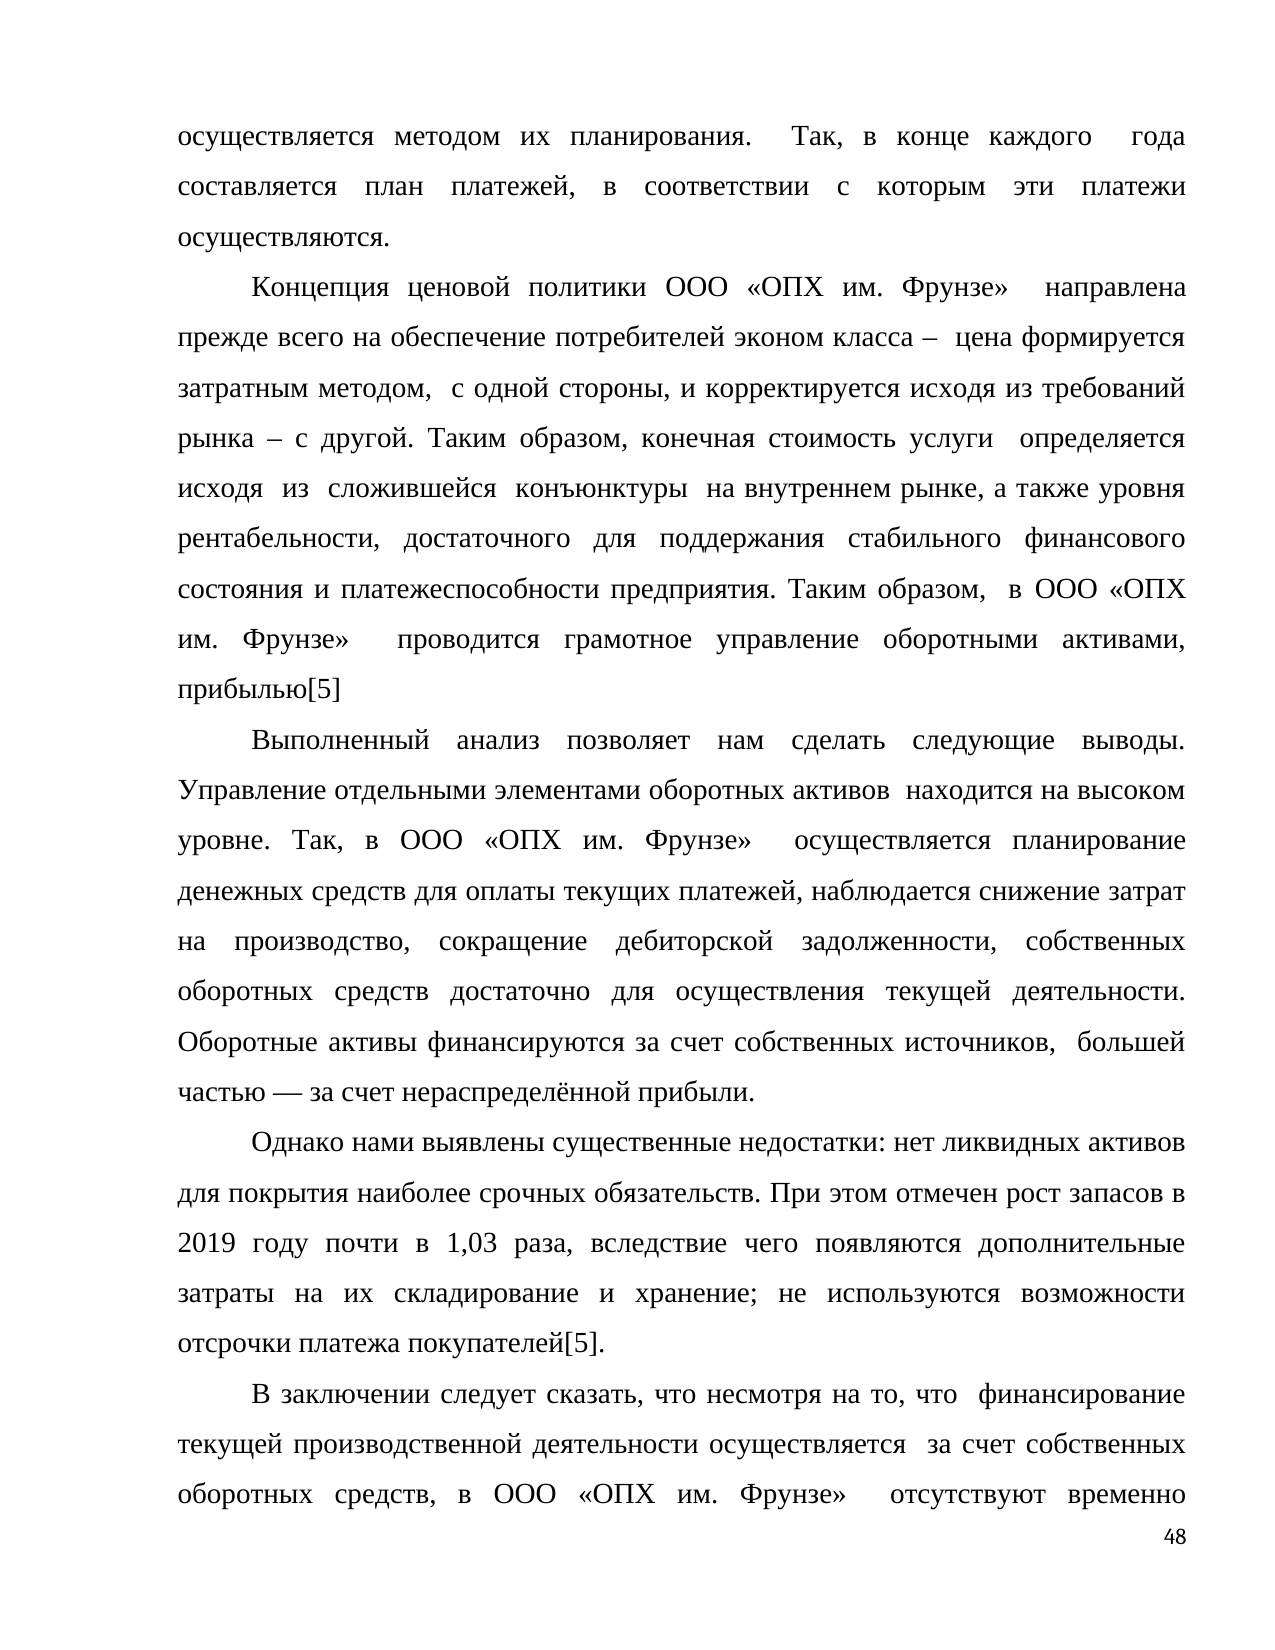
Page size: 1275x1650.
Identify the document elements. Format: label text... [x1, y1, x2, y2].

text Концепция ценовой политики ООО «ОПХ им. Фрунзе» направлена прежде всего на обеспечение потребителей эконом класса – цена формируется затратным методом, с одной стороны, и корректируется исходя из требований рынка – с другой. Таким образом, конечная стоимость услуги определяется исходя из сложившейся конъюнктуры на внутреннем рынке, а также уровня рентабельности, достаточного для поддержания стабильного финансового состояния и платежеспособности предприятия. Таким образом, в ООО «ОПХ им. Фрунзе» проводится грамотное управление оборотными активами, прибылью[5] [177, 269, 1186, 705]
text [177, 118, 1186, 252]
text Однако нами выявлены существенные недостатки: нет ликвидных активов для покрытия наиболее срочных обязательств. При этом отмечен рост запасов в 2019 году почти в 1,03 раза, вследствие чего появляются дополнительные затраты на их складирование и хранение; не используются возможности отсрочки платежа покупателей[5]. [177, 1124, 1186, 1359]
text Выполненный анализ позволяет нам сделать следующие выводы. Управление отдельными элементами оборотных активов находится на высоком уровне. Так, в ООО «ОПХ им. Фрунзе» осуществляется планирование денежных средств для оплаты текущих платежей, наблюдается снижение затрат на производство, сокращение дебиторской задолженности, собственных оборотных средств достаточно для осуществления текущей деятельности. Оборотные активы финансируются за счет собственных источников, большей частью –– за счет нераспределённой прибыли. [177, 722, 1186, 1108]
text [177, 1376, 1186, 1510]
